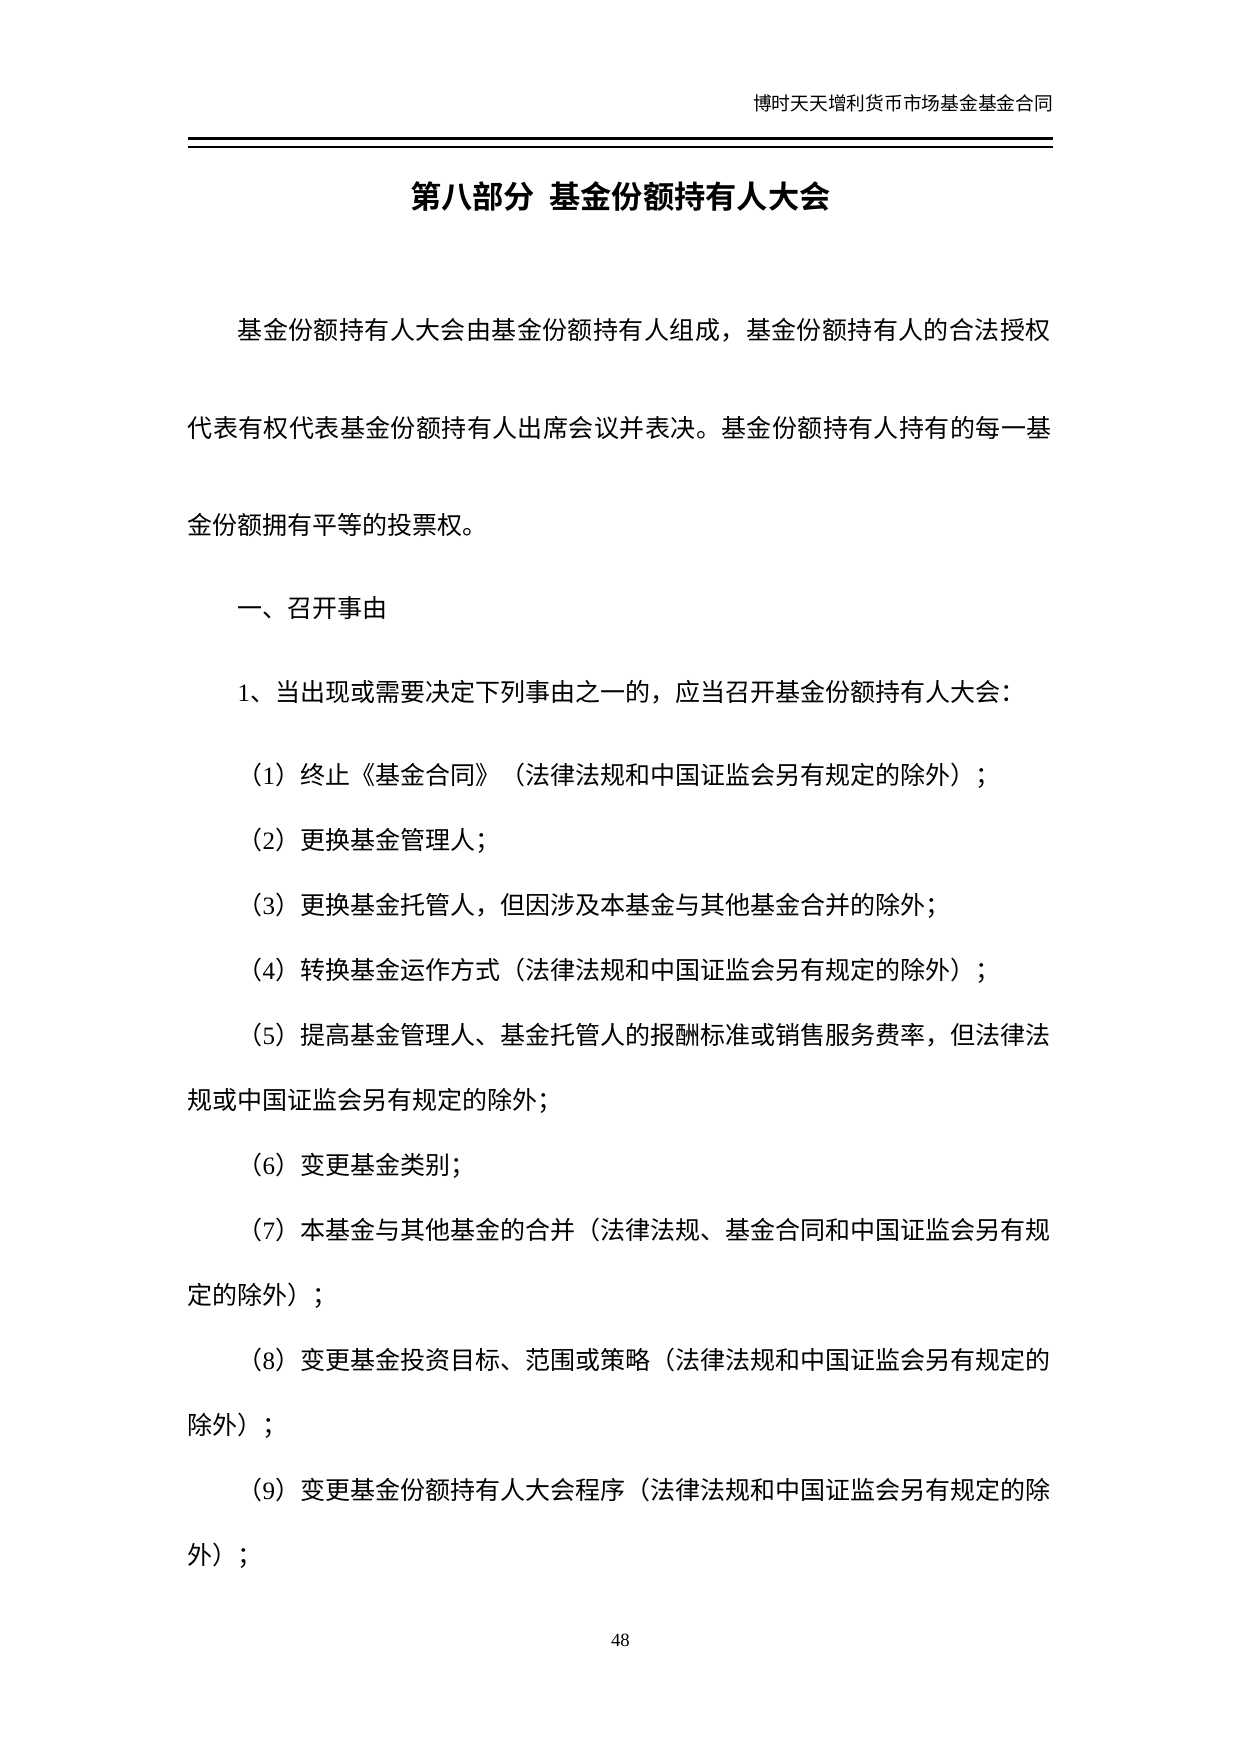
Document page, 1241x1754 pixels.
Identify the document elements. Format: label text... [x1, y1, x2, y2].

text （8）变更基金投资目标、范围或策略（法律法规和中国证监会另有规定的除外）； [187, 1326, 1053, 1456]
text （2）更换基金管理人； [187, 806, 1053, 871]
text 1、当出现或需要决定下列事由之一的，应当召开基金份额持有人大会： [187, 658, 1053, 723]
text （7）本基金与其他基金的合并（法律法规、基金合同和中国证监会另有规定的除外）； [187, 1196, 1053, 1326]
text （6）变更基金类别； [187, 1131, 1053, 1196]
text （5）提高基金管理人、基金托管人的报酬标准或销售服务费率，但法律法规或中国证监会另有规定的除外； [187, 1001, 1053, 1131]
text 基金份额持有人大会由基金份额持有人组成，基金份额持有人的合法授权代表有权代表基金份额持有人出席会议并表决。基金份额持有人持有的每一基金份额拥有平等的投票权。 [187, 296, 1053, 556]
text （1）终止《基金合同》（法律法规和中国证监会另有规定的除外）； [187, 741, 1053, 806]
text 一、召开事由 [187, 574, 1053, 639]
text （9）变更基金份额持有人大会程序（法律法规和中国证监会另有规定的除外）； [187, 1456, 1053, 1586]
text （3）更换基金托管人，但因涉及本基金与其他基金合并的除外； [187, 871, 1053, 936]
text （4）转换基金运作方式（法律法规和中国证监会另有规定的除外）； [187, 936, 1053, 1001]
subtitle 第八部分 基金份额持有人大会 [187, 162, 1053, 227]
